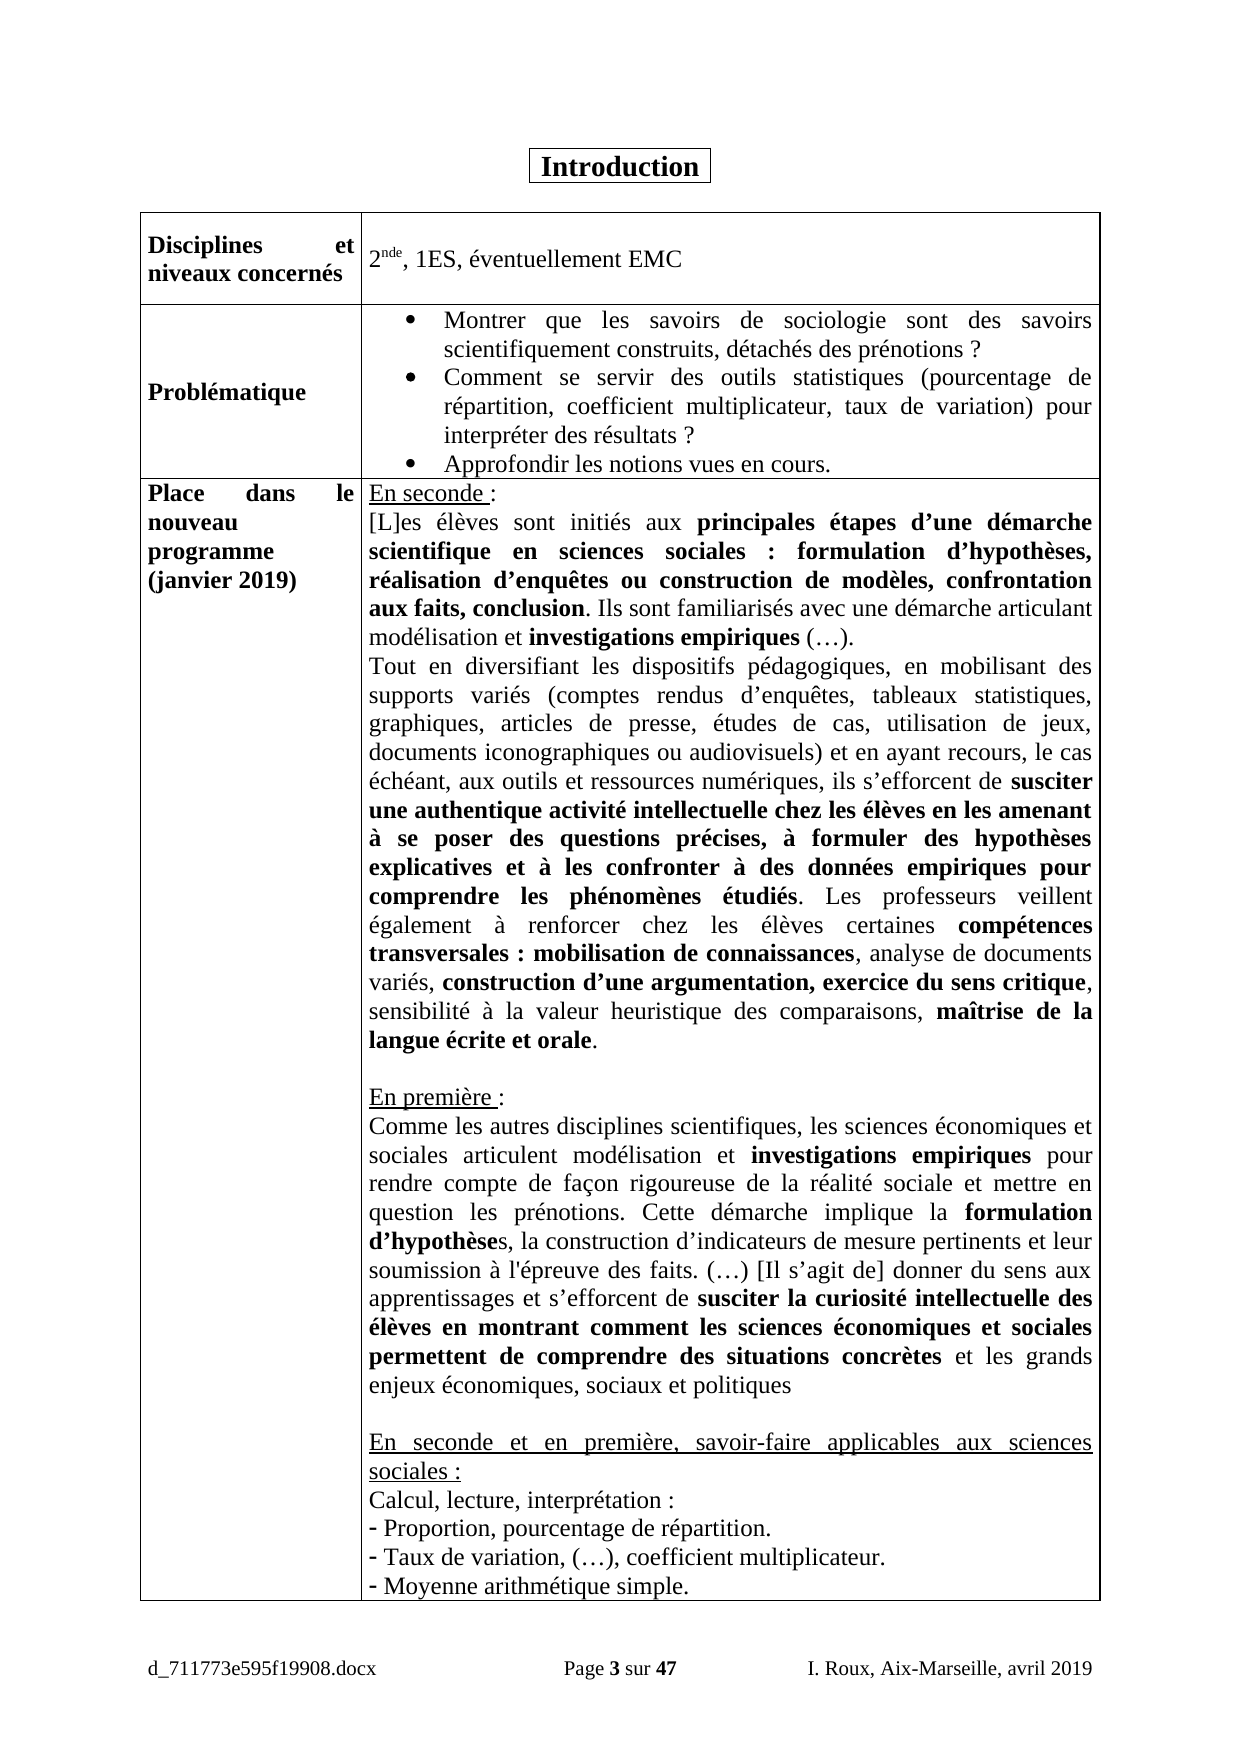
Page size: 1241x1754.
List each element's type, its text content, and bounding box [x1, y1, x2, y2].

table_header 2nde, 1ES, éventuellement EMC [362, 213, 1099, 304]
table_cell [141, 479, 361, 1600]
table_header Disciplines et niveaux concernés [141, 213, 361, 304]
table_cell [362, 479, 1099, 1600]
table_cell Montrer que les savoirs de sociologie sont des savoirs scientifiquement construits, détachés des prénotions ? Comment se servir des outils statistiques (pourcentage de répartition, coefficient multiplicateur, taux de variation) pour interpréter des résultats ? Approfondir les notions vues en cours. [362, 305, 1099, 477]
table_header Introduction [530, 149, 710, 182]
table_cell Problématique [141, 305, 361, 477]
